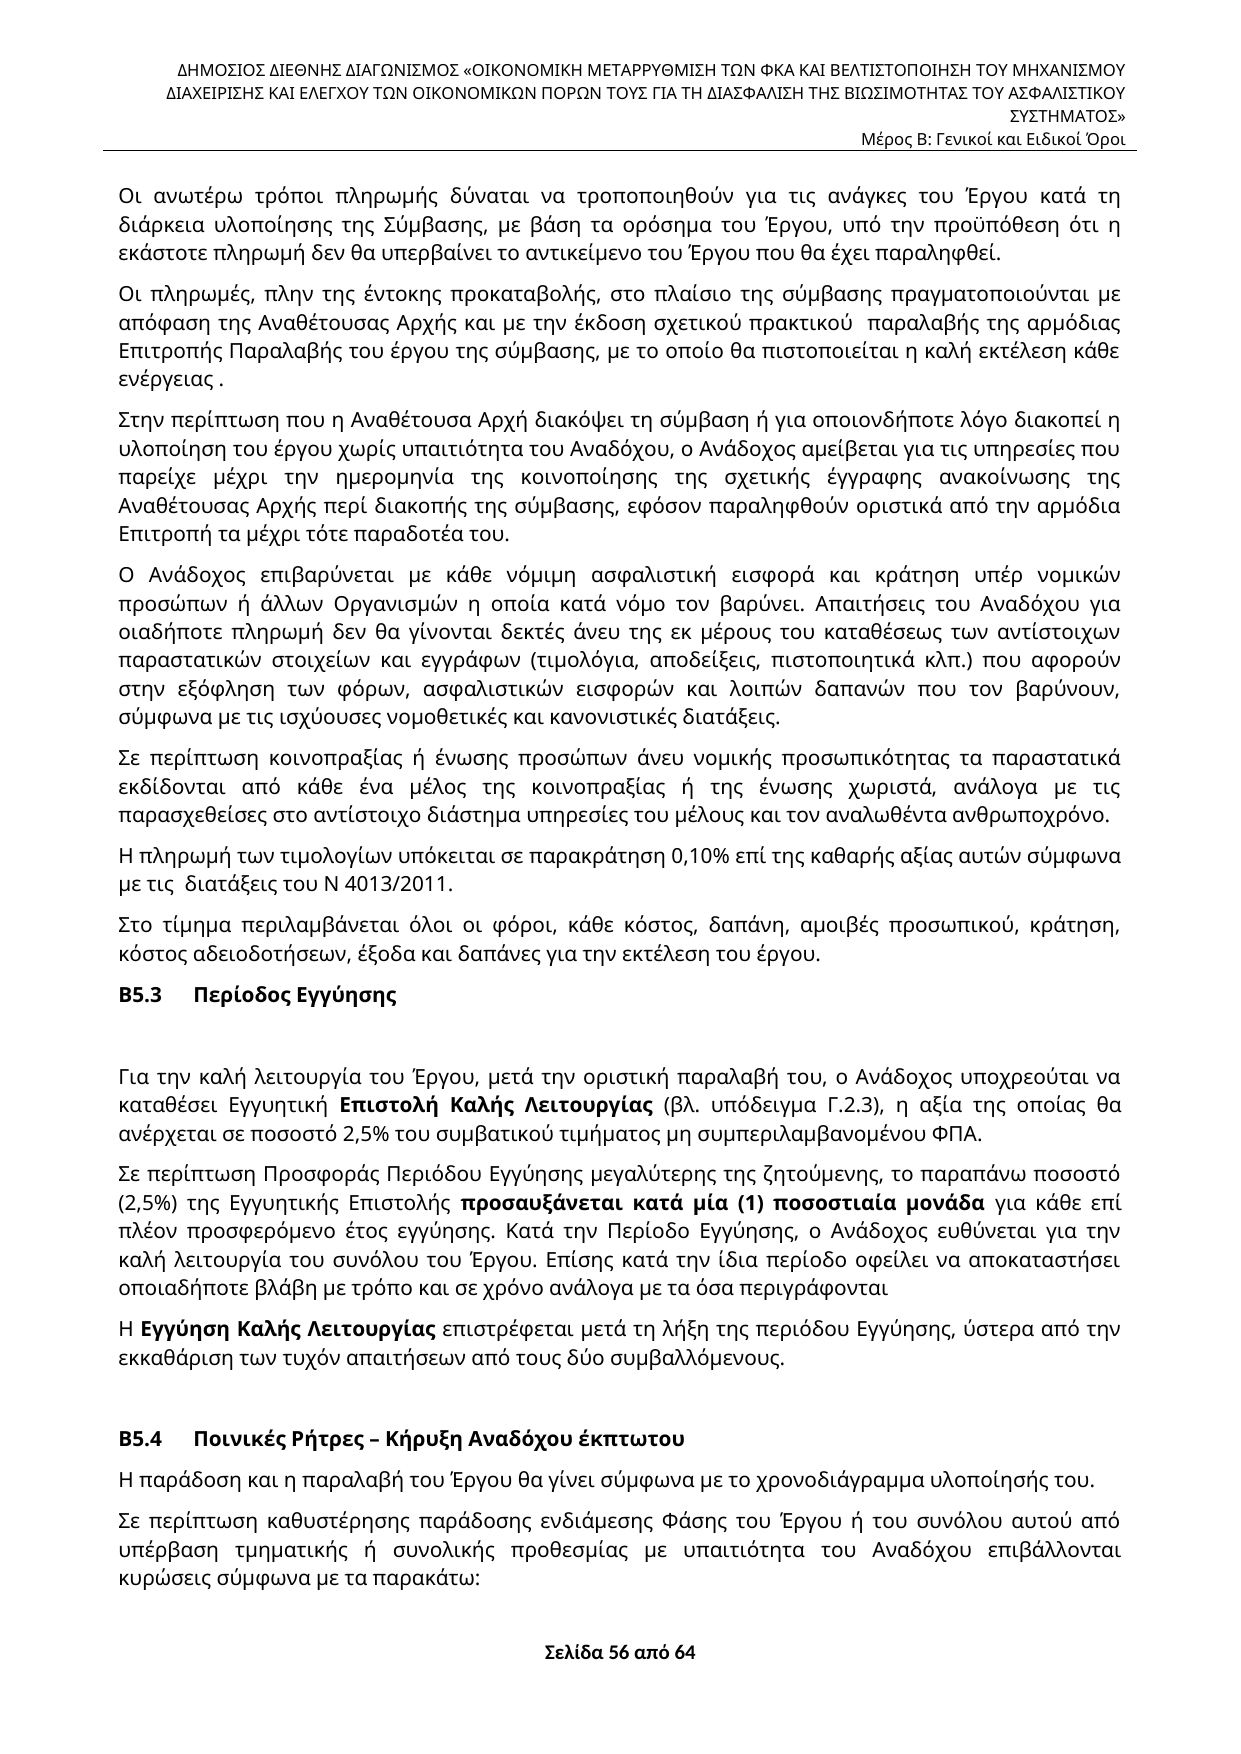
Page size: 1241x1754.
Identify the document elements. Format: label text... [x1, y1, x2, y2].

text Στην περίπτωση που η Αναθέτουσα Αρχή διακόψει τη σύμβαση ή για οποιονδήποτε λόγο διακοπεί η υλοποίηση του έργου χωρίς υπαιτιότητα του Αναδόχου, ο Ανάδοχος αμείβεται για τις υπηρεσίες που παρείχε μέχρι την ημερομηνία της κοινοποίησης της σχετικής έγγραφης ανακοίνωσης της Αναθέτουσας Αρχής περί διακοπής της σύμβασης, εφόσον παραληφθούν οριστικά από την αρμόδια Επιτροπή τα μέχρι τότε παραδοτέα του. [118, 406, 1122, 548]
text Οι ανωτέρω τρόποι πληρωμής δύναται να τροποποιηθούν για τις ανάγκες του Έργου κατά τη διάρκεια υλοποίησης της Σύμβασης, με βάση τα ορόσημα του Έργου, υπό την προϋπόθεση ότι η εκάστοτε πληρωμή δεν θα υπερβαίνει το αντικείμενο του Έργου που θα έχει παραληφθεί. [118, 181, 1122, 267]
subtitle Ποινικές Ρήτρες – Κήρυξη Αναδόχου έκπτωτου [118, 1424, 1122, 1453]
text Για την καλή λειτουργία του Έργου, μετά την οριστική παραλαβή του, ο Ανάδοχος υποχρεούται να καταθέσει Εγγυητική Επιστολή Καλής Λειτουργίας (βλ. υπόδειγμα Γ.2.3), η αξία της οποίας θα ανέρχεται σε ποσοστό 2,5% του συμβατικού τιμήματος μη συμπεριλαμβανομένου ΦΠΑ. [118, 1062, 1122, 1147]
text Η παράδοση και η παραλαβή του Έργου θα γίνει σύμφωνα με το χρονοδιάγραμμα υλοποίησής του. [118, 1466, 1122, 1494]
text Η Εγγύηση Καλής Λειτουργίας επιστρέφεται μετά τη λήξη της περιόδου Εγγύησης, ύστερα από την εκκαθάριση των τυχόν απαιτήσεων από τους δύο συμβαλλόμενους. [118, 1314, 1122, 1371]
text Σε περίπτωση καθυστέρησης παράδοσης ενδιάμεσης Φάσης του Έργου ή του συνόλου αυτού από υπέρβαση τμηματικής ή συνολικής προθεσμίας με υπαιτιότητα του Αναδόχου επιβάλλονται κυρώσεις σύμφωνα με τα παρακάτω: [118, 1506, 1122, 1592]
text Στο τίμημα περιλαμβάνεται όλοι οι φόροι, κάθε κόστος, δαπάνη, αμοιβές προσωπικού, κράτηση, κόστος αδειοδοτήσεων, έξοδα και δαπάνες για την εκτέλεση του έργου. [118, 911, 1122, 967]
text Οι πληρωμές, πλην της έντοκης προκαταβολής, στο πλαίσιο της σύμβασης πραγματοποιούνται με απόφαση της Αναθέτουσας Αρχής και με την έκδοση σχετικού πρακτικού παραλαβής της αρμόδιας Επιτροπής Παραλαβής του έργου της σύμβασης, με το οποίο θα πιστοποιείται η καλή εκτέλεση κάθε ενέργειας . [118, 279, 1122, 393]
text Η πληρωμή των τιμολογίων υπόκειται σε παρακράτηση 0,10% επί της καθαρής αξίας αυτών σύμφωνα με τις διατάξεις του Ν 4013/2011. [118, 841, 1122, 898]
text Ο Ανάδοχος επιβαρύνεται με κάθε νόμιμη ασφαλιστική εισφορά και κράτηση υπέρ νομικών προσώπων ή άλλων Οργανισμών η οποία κατά νόμο τον βαρύνει. Απαιτήσεις του Αναδόχου για οιαδήποτε πληρωμή δεν θα γίνονται δεκτές άνευ της εκ μέρους του καταθέσεως των αντίστοιχων παραστατικών στοιχείων και εγγράφων (τιμολόγια, αποδείξεις, πιστοποιητικά κλπ.) που αφορούν στην εξόφληση των φόρων, ασφαλιστικών εισφορών και λοιπών δαπανών που τον βαρύνουν, σύμφωνα με τις ισχύουσες νομοθετικές και κανονιστικές διατάξεις. [118, 560, 1122, 731]
text Σε περίπτωση Προσφοράς Περιόδου Εγγύησης μεγαλύτερης της ζητούμενης, το παραπάνω ποσοστό (2,5%) της Εγγυητικής Επιστολής προσαυξάνεται κατά μία (1) ποσοστιαία μονάδα για κάθε επί πλέον προσφερόμενο έτος εγγύησης. Κατά την Περίοδο Εγγύησης, ο Ανάδοχος ευθύνεται για την καλή λειτουργία του συνόλου του Έργου. Επίσης κατά την ίδια περίοδο οφείλει να αποκαταστήσει οποιαδήποτε βλάβη με τρόπο και σε χρόνο ανάλογα με τα όσα περιγράφονται [118, 1159, 1122, 1302]
subtitle Περίοδος Εγγύησης [118, 980, 1122, 1008]
text Σε περίπτωση κοινοπραξίας ή ένωσης προσώπων άνευ νομικής προσωπικότητας τα παραστατικά εκδίδονται από κάθε ένα μέλος της κοινοπραξίας ή της ένωσης χωριστά, ανάλογα με τις παρασχεθείσες στο αντίστοιχο διάστημα υπηρεσίες του μέλους και τον αναλωθέντα ανθρωποχρόνο. [118, 743, 1122, 829]
